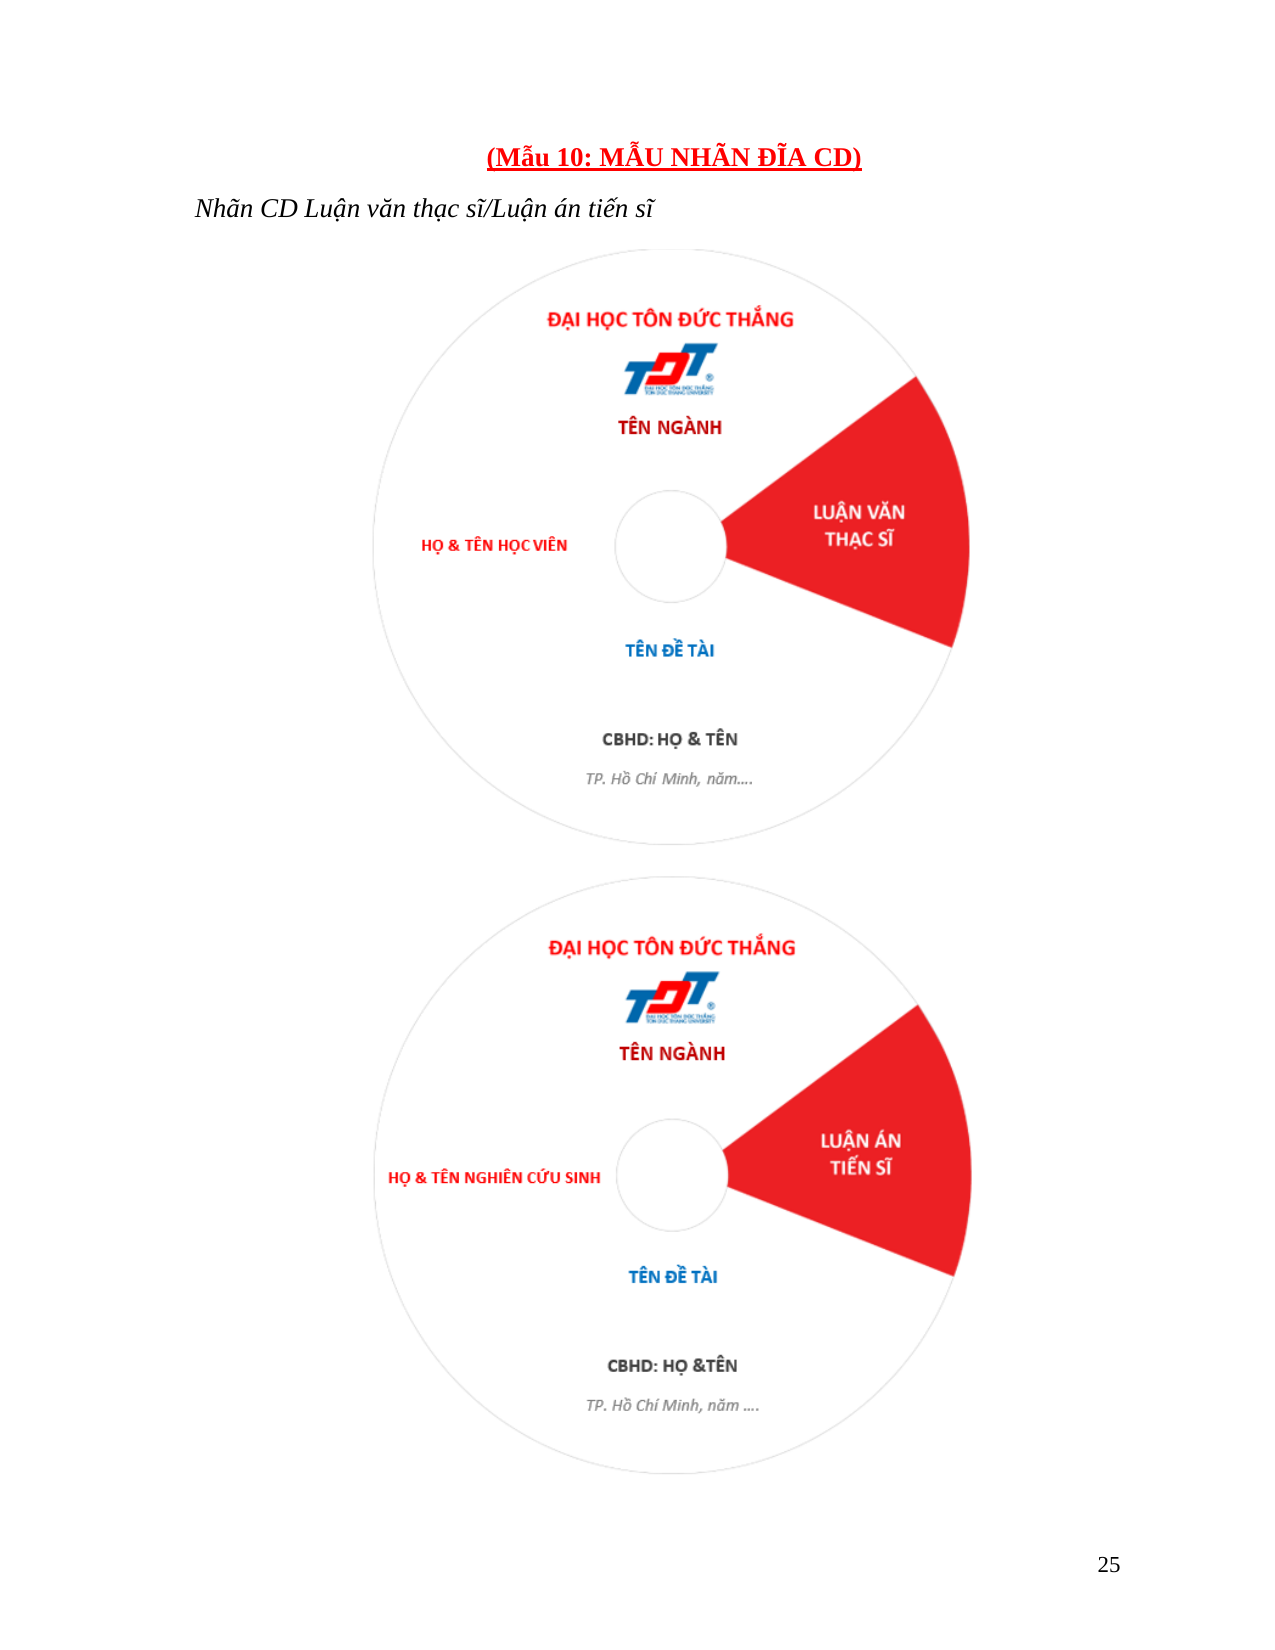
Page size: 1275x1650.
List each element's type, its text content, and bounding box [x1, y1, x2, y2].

subtitle (Mẫu 10: MẪU NHÃN ĐĨA CD) [237, 141, 1111, 172]
text Nhãn CD Luận văn thạc sĩ/Luận án tiến sĩ [194, 192, 1164, 223]
